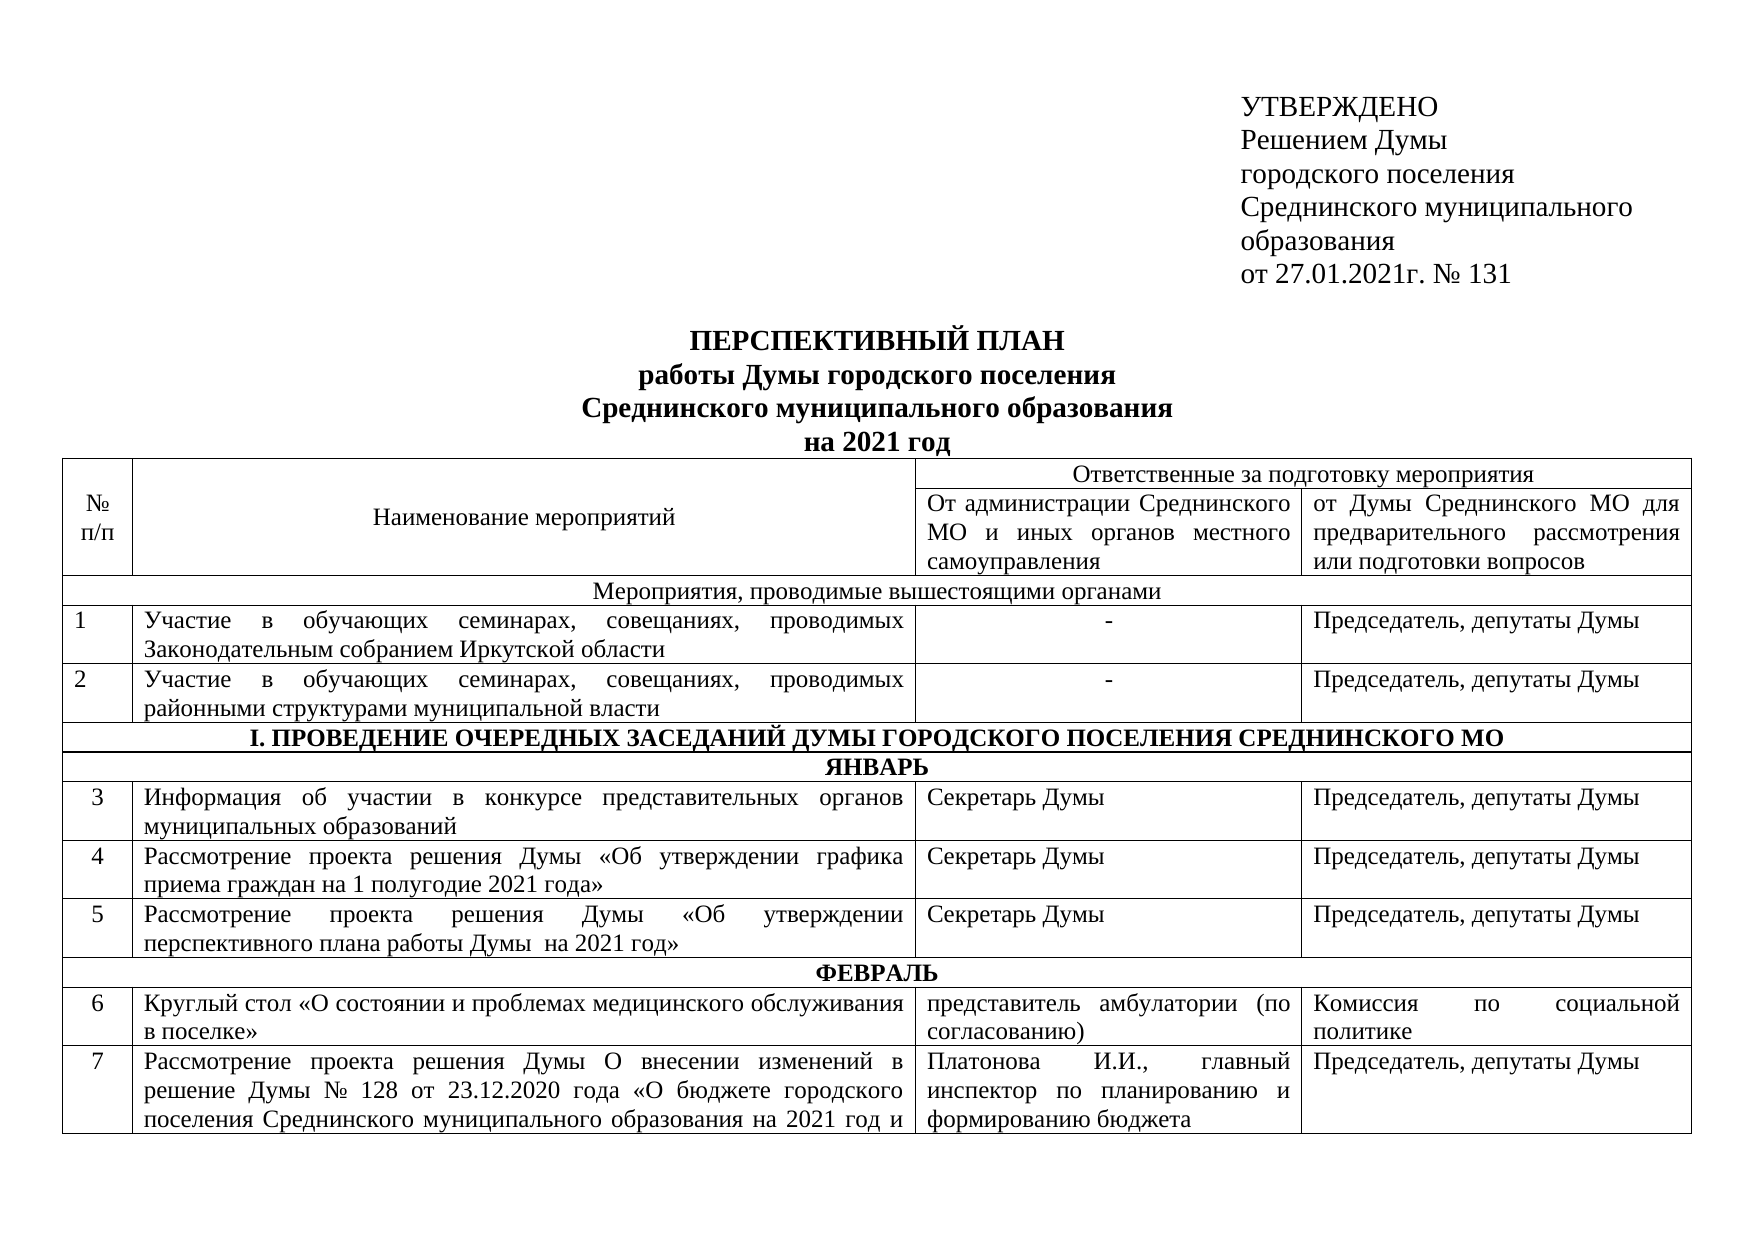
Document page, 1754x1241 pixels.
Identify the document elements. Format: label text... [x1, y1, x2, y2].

table_cell Председатель, депутаты Думы [1302, 782, 1691, 840]
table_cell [133, 1046, 915, 1132]
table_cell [916, 1046, 1301, 1132]
table_cell ЯНВАРЬ [63, 753, 1691, 781]
text образования [1240, 223, 1636, 256]
table_cell 2 [63, 664, 132, 722]
table_header № п/п [63, 459, 132, 575]
text ПЕРСПЕКТИВНЫЙ ПЛАН [118, 323, 1636, 357]
table_cell Секретарь Думы [916, 782, 1301, 840]
table_cell Информация об участии в конкурсе представительных органов муниципальных образований [133, 782, 915, 840]
table_cell - [916, 664, 1301, 722]
table_cell Рассмотрение проекта решения Думы «Об утверждении перспективного плана работы Думы на 2021 год» [133, 899, 915, 957]
table_cell Мероприятия, проводимые вышестоящими органами [63, 576, 1691, 604]
table_cell От администрации Среднинского МО и иных органов местного самоуправления [916, 489, 1301, 575]
table_cell Секретарь Думы [916, 841, 1301, 898]
table_cell 5 [63, 899, 132, 957]
table_cell Председатель, депутаты Думы [1302, 899, 1691, 957]
text Решением Думы [1240, 122, 1636, 156]
text на 2021 год [118, 424, 1636, 458]
table_cell Комиссия по социальной политике [1302, 988, 1691, 1045]
table_cell Председатель, депутаты Думы [1302, 841, 1691, 898]
table_cell Секретарь Думы [916, 899, 1301, 957]
text работы Думы городского поселения [118, 357, 1636, 391]
text Среднинского муниципального [1240, 189, 1636, 223]
table_cell 3 [63, 782, 132, 840]
table_cell Рассмотрение проекта решения Думы «Об утверждении графика приема граждан на 1 полугодие 2021 года» [133, 841, 915, 898]
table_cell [1302, 1046, 1691, 1132]
text Среднинского муниципального образования [118, 391, 1636, 424]
table_cell Председатель, депутаты Думы [1302, 606, 1691, 663]
table_cell ФЕВРАЛЬ [63, 958, 1691, 987]
table_cell от Думы Среднинского МО для предварительного рассмотрения или подготовки вопросов [1302, 489, 1691, 575]
table_cell Участие в обучающих семинарах, совещаниях, проводимых Законодательным собранием Иркутской области [133, 606, 915, 663]
table_cell I. ПРОВЕДЕНИЕ ОЧЕРЕДНЫХ ЗАСЕДАНИЙ ДУМЫ ГОРОДСКОГО ПОСЕЛЕНИЯ СРЕДНИНСКОГО МО [63, 723, 1691, 751]
text УТВЕРЖДЕНО [1240, 89, 1636, 122]
table_cell Председатель, депутаты Думы [1302, 664, 1691, 722]
text от 27.01.2021г. № 131 [1240, 256, 1636, 290]
text городского поселения [1240, 156, 1636, 189]
table_cell Круглый стол «О состоянии и проблемах медицинского обслуживания в поселке» [133, 988, 915, 1045]
table_cell представитель амбулатории (по согласованию) [916, 988, 1301, 1045]
table_cell 7 [63, 1046, 132, 1132]
table_header Ответственные за подготовку мероприятия [916, 459, 1691, 487]
table_cell 1 [63, 606, 132, 663]
table_header Наименование мероприятий [133, 459, 915, 575]
table_cell - [916, 606, 1301, 663]
table_cell 4 [63, 841, 132, 898]
table_cell 6 [63, 988, 132, 1045]
table_cell Участие в обучающих семинарах, совещаниях, проводимых районными структурами муниципальной власти [133, 664, 915, 722]
